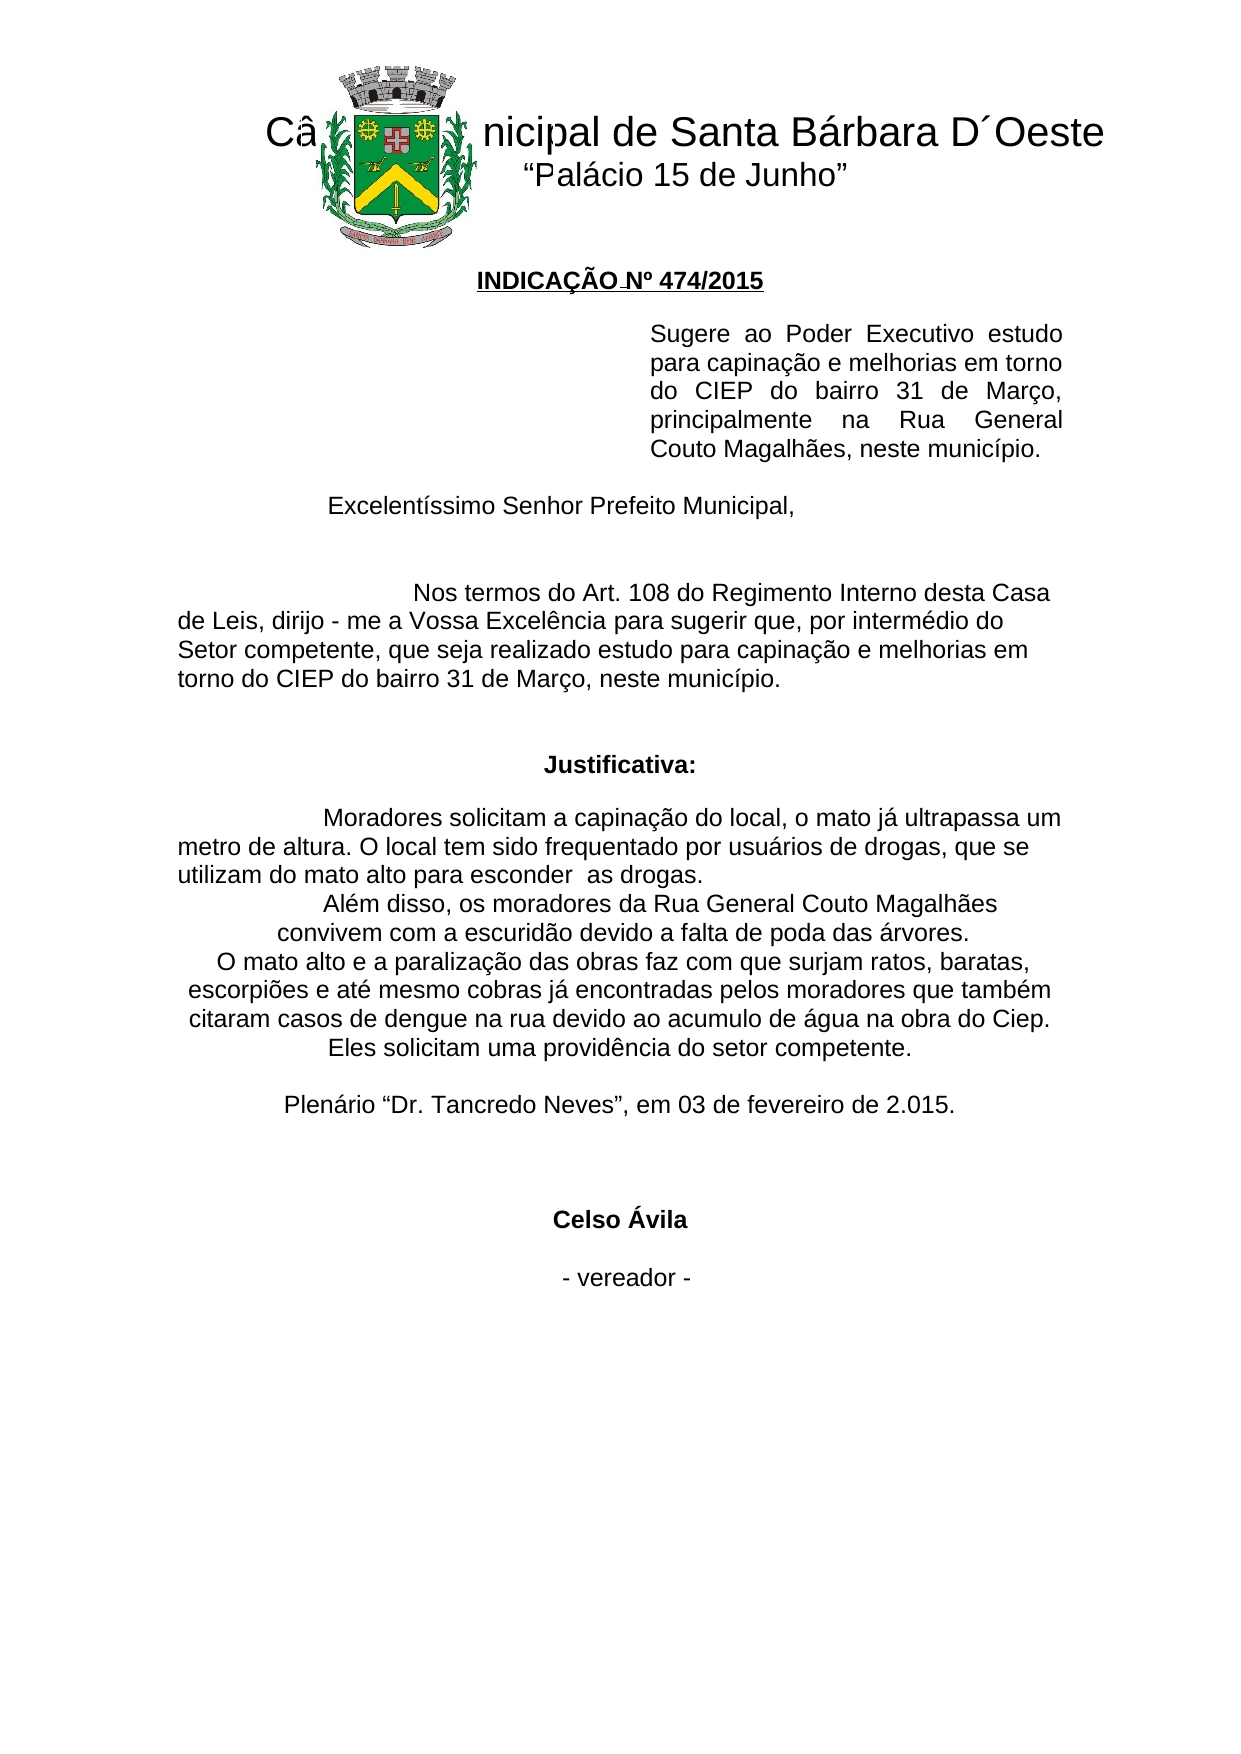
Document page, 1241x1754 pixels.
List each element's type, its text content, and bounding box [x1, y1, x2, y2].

text convivem com a escuridão devido a falta de poda das árvores. [177, 918, 1063, 947]
picture [315, 66, 484, 255]
text Nos termos do Art. 108 do Regimento Interno desta Casa de Leis, dirijo - me a Vossa Excelência para sugerir que, por intermédio do Setor competente, que seja realizado estudo para capinação e melhorias em torno do CIEP do bairro 31 de Março, neste município. [177, 577, 1063, 692]
text Celso Ávila [177, 1205, 1063, 1234]
text Excelentíssimo Senhor Prefeito Municipal, [177, 491, 1063, 520]
text Além disso, os moradores da Rua General Couto Magalhães [177, 889, 1063, 918]
text Sugere ao Poder Executivo estudo para capinação e melhorias em torno do CIEP do bairro 31 de Março, principalmente na Rua General Couto Magalhães, neste município. [650, 319, 1063, 462]
title INDICAÇÃO Nº 474/2015 [177, 266, 1063, 294]
text Plenário “Dr. Tancredo Neves”, em 03 de fevereiro de 2.015. [177, 1090, 1063, 1119]
text O mato alto e a paralização das obras faz com que surjam ratos, baratas, escorpiões e até mesmo cobras já encontradas pelos moradores que também citaram casos de dengue na rua devido ao acumulo de água na obra do Ciep. Eles solicitam uma providência do setor competente. [177, 947, 1063, 1062]
text - vereador - [177, 1263, 1063, 1292]
text Justificativa: [177, 750, 1063, 779]
text Moradores solicitam a capinação do local, o mato já ultrapassa um metro de altura. O local tem sido frequentado por usuários de drogas, que se utilizam do mato alto para esconder as drogas. [177, 803, 1063, 889]
